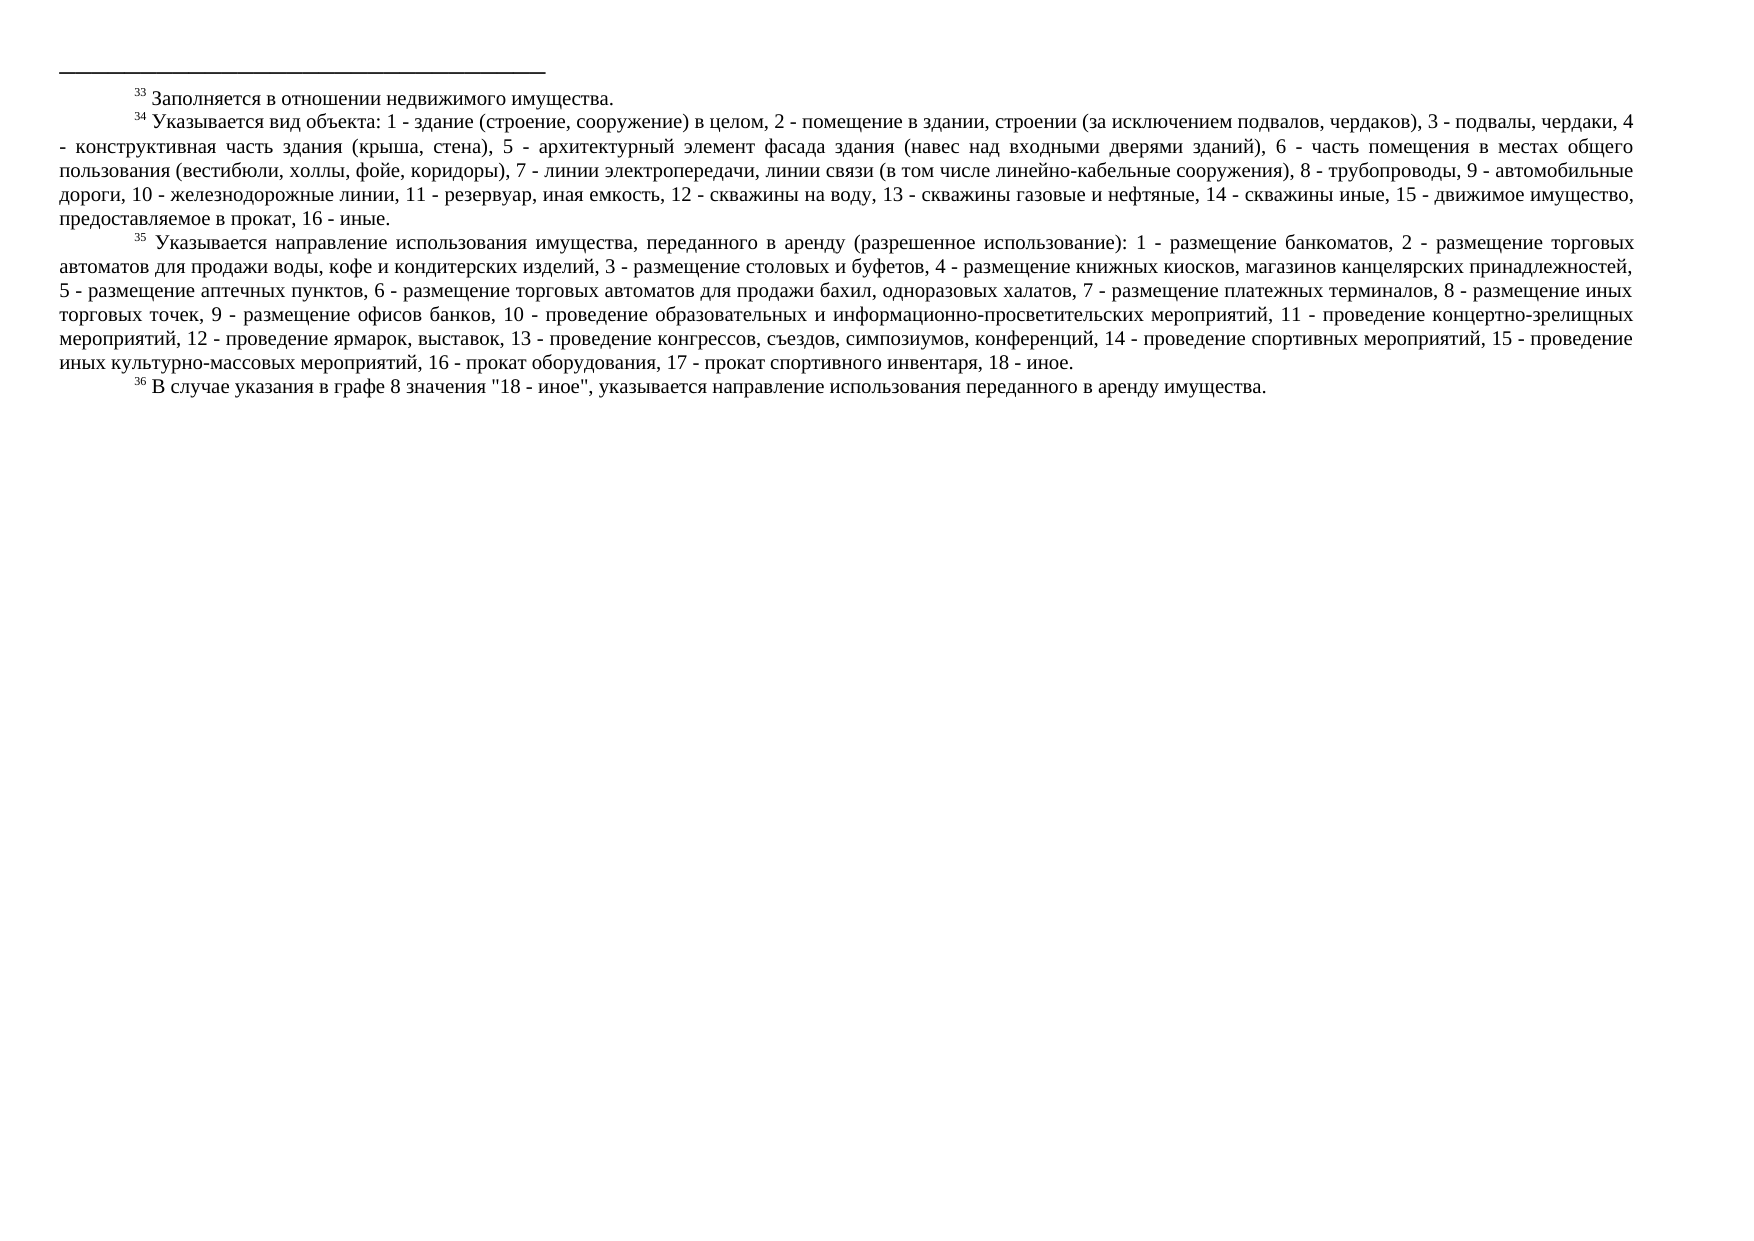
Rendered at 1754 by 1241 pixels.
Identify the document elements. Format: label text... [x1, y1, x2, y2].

text ────────────────────────────── [59, 59, 1636, 85]
text 36 В случае указания в графе 8 значения "18 - иное", указывается направление использования переданного в аренду имущества. [59, 374, 1636, 398]
text 35 Указывается направление использования имущества, переданного в аренду (разрешенное использование): 1 - размещение банкоматов, 2 - размещение торговых автоматов для продажи воды, кофе и кондитерских изделий, 3 - размещение столовых и буфетов, 4 - размещение книжных киосков, магазинов канцелярских принадлежностей, 5 - размещение аптечных пунктов, 6 - размещение торговых автоматов для продажи бахил, одноразовых халатов, 7 - размещение платежных терминалов, 8 - размещение иных торговых точек, 9 - размещение офисов банков, 10 - проведение образовательных и информационно-просветительских мероприятий, 11 - проведение концертно-зрелищных мероприятий, 12 - проведение ярмарок, выставок, 13 - проведение конгрессов, съездов, симпозиумов, конференций, 14 - проведение спортивных мероприятий, 15 - проведение иных культурно-массовых мероприятий, 16 - прокат оборудования, 17 - прокат спортивного инвентаря, 18 - иное. [59, 230, 1636, 374]
text 33 Заполняется в отношении недвижимого имущества. [59, 85, 1636, 109]
text 34 Указывается вид объекта: 1 - здание (строение, сооружение) в целом, 2 - помещение в здании, строении (за исключением подвалов, чердаков), 3 - подвалы, чердаки, 4 - конструктивная часть здания (крыша, стена), 5 - архитектурный элемент фасада здания (навес над входными дверями зданий), 6 - часть помещения в местах общего пользования (вестибюли, холлы, фойе, коридоры), 7 - линии электропередачи, линии связи (в том числе линейно-кабельные сооружения), 8 - трубопроводы, 9 - автомобильные дороги, 10 - железнодорожные линии, 11 - резервуар, иная емкость, 12 - скважины на воду, 13 - скважины газовые и нефтяные, 14 - скважины иные, 15 - движимое имущество, предоставляемое в прокат, 16 - иные. [59, 109, 1636, 230]
